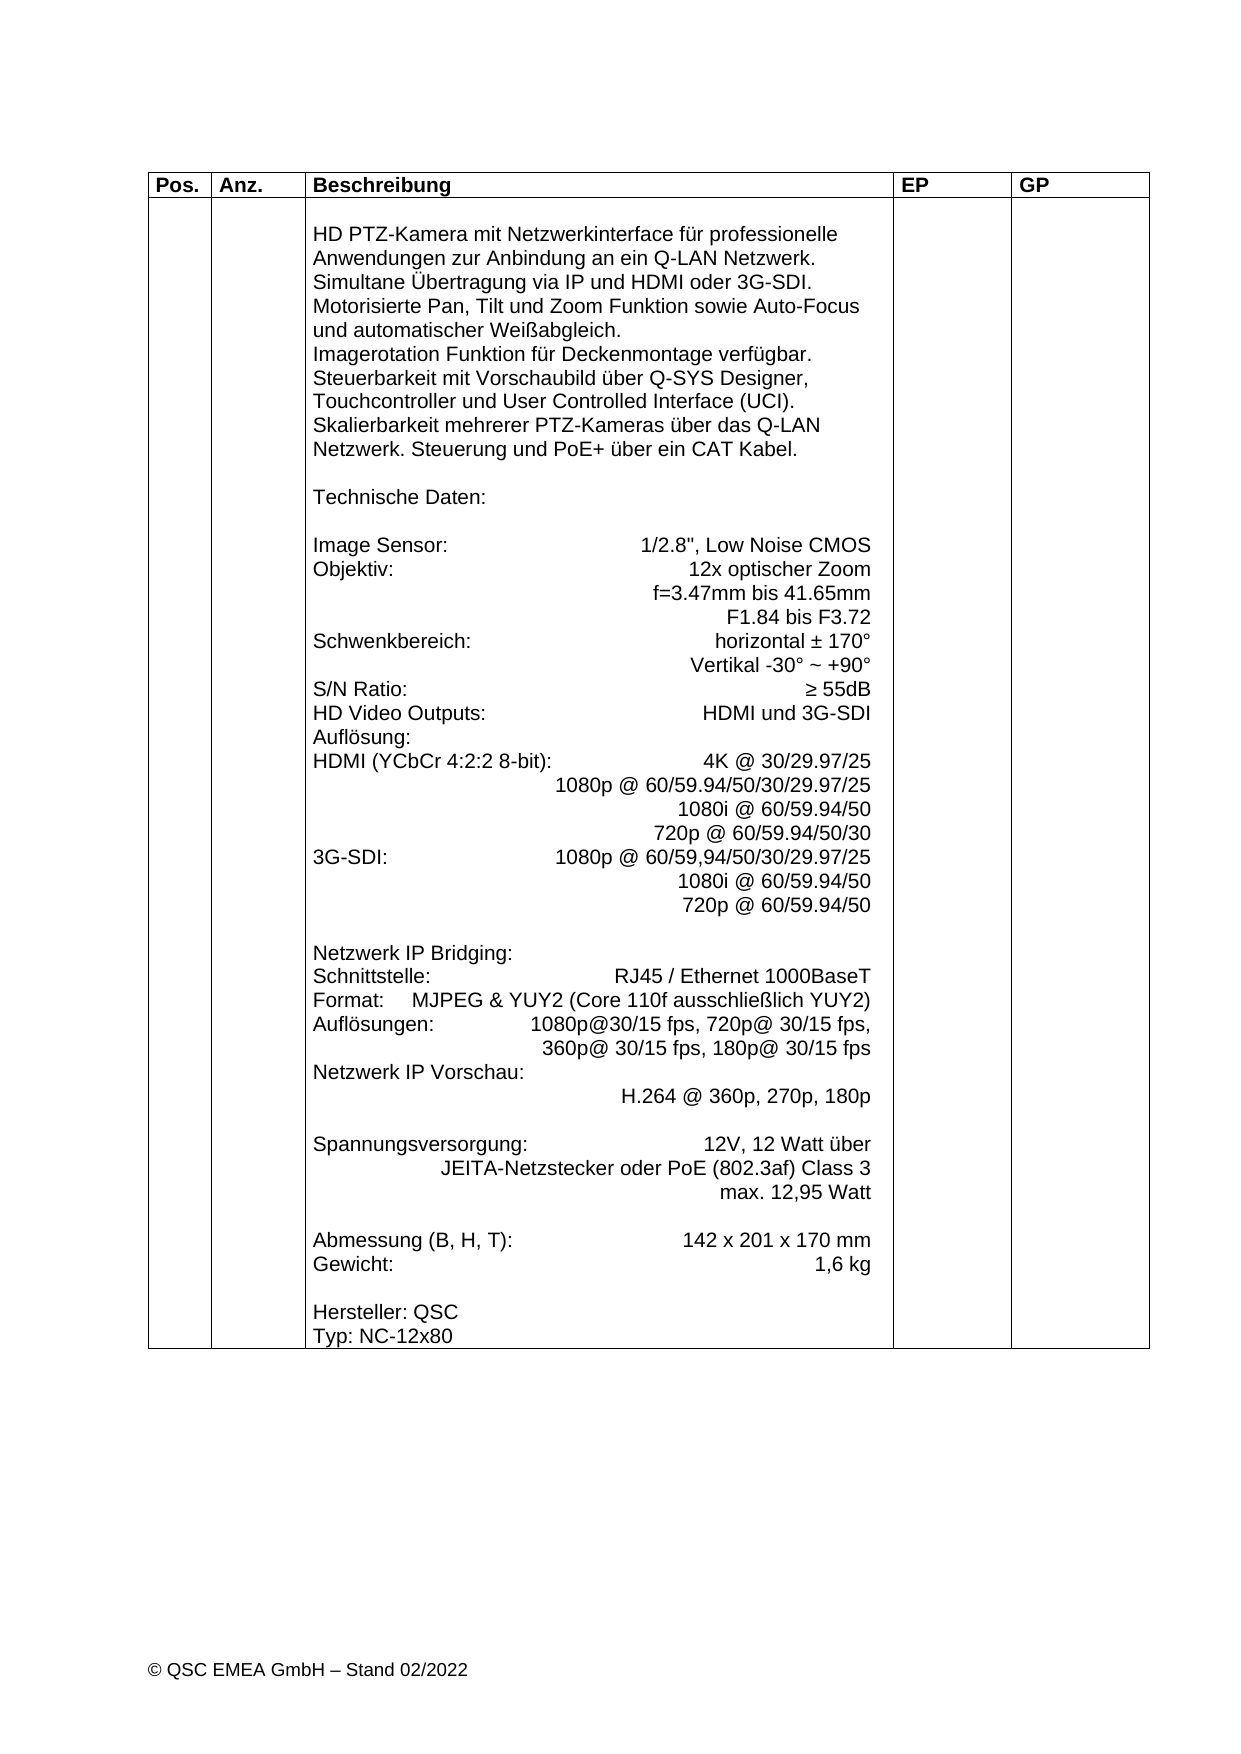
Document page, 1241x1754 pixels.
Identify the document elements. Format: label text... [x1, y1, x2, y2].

table_header Pos. [149, 173, 211, 197]
table_cell [894, 198, 1011, 1348]
table_cell HD PTZ-Kamera mit Netzwerkinterface für professionelle Anwendungen zur Anbindung an ein Q-LAN Netzwerk. Simultane Übertragung via IP und HDMI oder 3G-SDI. Motorisierte Pan, Tilt und Zoom Funktion sowie Auto-Focus und automatischer Weißabgleich. Imagerotation Funktion für Deckenmontage verfügbar. Steuerbarkeit mit Vorschaubild über Q-SYS Designer, Touchcontroller und User Controlled Interface (UCI). Skalierbarkeit mehrerer PTZ-Kameras über das Q-LAN Netzwerk. Steuerung und PoE+ über ein CAT Kabel. Technische Daten: Image Sensor: 1/2.8", Low Noise CMOS Objektiv: 12x optischer Zoom f=3.47mm bis 41.65mm F1.84 bis F3.72 Schwenkbereich: horizontal ± 170° Vertikal -30° ~ +90° S/N Ratio: ≥ 55dB HD Video Outputs: HDMI und 3G-SDI Auflösung: HDMI (YCbCr 4:2:2 8-bit): 4K @ 30/29.97/25 1080p @ 60/59.94/50/30/29.97/25 1080i @ 60/59.94/50 720p @ 60/59.94/50/30 3G-SDI: 1080p @ 60/59,94/50/30/29.97/25 1080i @ 60/59.94/50 720p @ 60/59.94/50 Netzwerk IP Bridging: Schnittstelle: RJ45 / Ethernet 1000BaseT Format: MJPEG & YUY2 (Core 110f ausschließlich YUY2) Auflösungen: 1080p@30/15 fps, 720p@ 30/15 fps, 360p@ 30/15 fps, 180p@ 30/15 fps Netzwerk IP Vorschau: H.264 @ 360p, 270p, 180p Spannungsversorgung: 12V, 12 Watt über JEITA-Netzstecker oder PoE (802.3af) Class 3 max. 12,95 Watt Abmessung (B, H, T): 142 x 201 x 170 mm Gewicht: 1,6 kg Hersteller: QSC Typ: NC-12x80 [306, 198, 893, 1348]
table_cell [1012, 198, 1149, 1348]
table_header Anz. [212, 173, 305, 197]
table_header GP [1012, 173, 1149, 197]
table_header Beschreibung [306, 173, 893, 197]
table_cell [149, 198, 211, 1348]
table_cell [212, 198, 305, 1348]
table_header EP [894, 173, 1011, 197]
